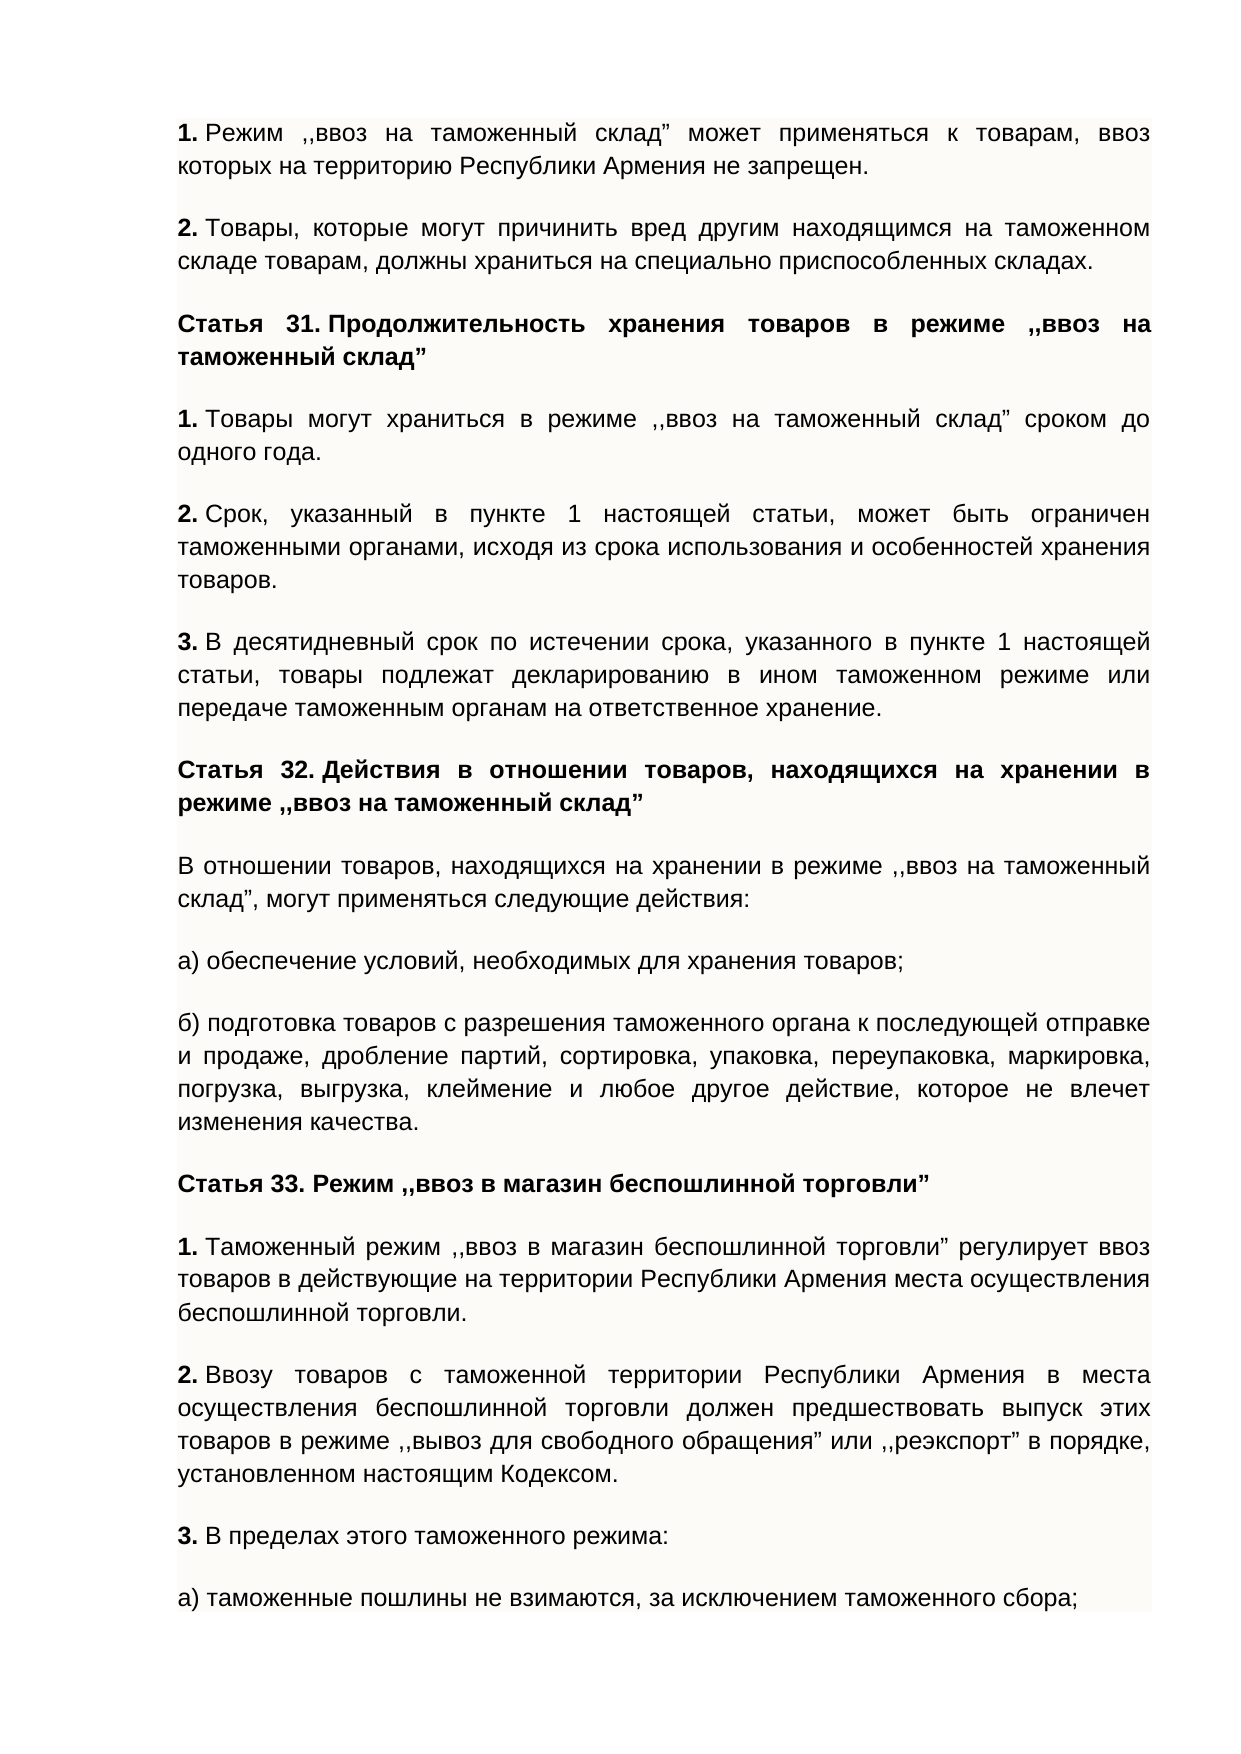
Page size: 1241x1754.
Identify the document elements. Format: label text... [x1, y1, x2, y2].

text 2. Товары, которые могут причинить вред другим находящимся на таможенном складе товарам, должны храниться на специально приспособленных складах. [177, 213, 1152, 275]
text 3. В пределах этого таможенного режима: [177, 1521, 1152, 1550]
text 1. Режим ,,ввоз на таможенный склад” может применяться к товарам, ввоз которых на территорию Республики Армения не запрещен. [177, 118, 1152, 180]
text 1. Товары могут храниться в режиме ,,ввоз на таможенный склад” сроком до одного года. [177, 404, 1152, 466]
text 1. Таможенный режим ,,ввоз в магазин беспошлинной торговли” регулирует ввоз товаров в действующие на территории Республики Армения места осуществления беспошлинной торговли. [177, 1231, 1152, 1326]
text а) таможенные пошлины не взимаются, за исключением таможенного сбора; [177, 1583, 1152, 1612]
text В отношении товаров, находящихся на хранении в режиме ,,ввоз на таможенный склад”, могут применяться следующие действия: [177, 851, 1152, 912]
text 3. В десятидневный срок по истечении срока, указанного в пункте 1 настоящей статьи, товары подлежат декларированию в ином таможенном режиме или передаче таможенным органам на ответственное хранение. [177, 627, 1152, 722]
text а) обеспечение условий, необходимых для хранения товаров; [177, 946, 1152, 974]
text 2. Ввозу товаров с таможенной территории Республики Армения в места осуществления беспошлинной торговли должен предшествовать выпуск этих товаров в режиме ,,вывоз для свободного обращения” или ,,реэкспорт” в порядке, установленном настоящим Кодексом. [177, 1360, 1152, 1487]
text Статья 33. Режим ,,ввоз в магазин беспошлинной торговли” [177, 1169, 1152, 1198]
text 2. Срок, указанный в пункте 1 настоящей статьи, может быть ограничен таможенными органами, исходя из срока использования и особенностей хранения товаров. [177, 499, 1152, 594]
text Статья 32. Действия в отношении товаров, находящихся на хранении в режиме ,,ввоз на таможенный склад” [177, 755, 1152, 817]
text б) подготовка товаров с разрешения таможенного органа к последующей отправке и продаже, дробление партий, сортировка, упаковка, переупаковка, маркировка, погрузка, выгрузка, клеймение и любое другое действие, которое не влечет изменения качества. [177, 1008, 1152, 1136]
text Статья 31. Продолжительность хранения товаров в режиме ,,ввоз на таможенный склад” [177, 308, 1152, 370]
